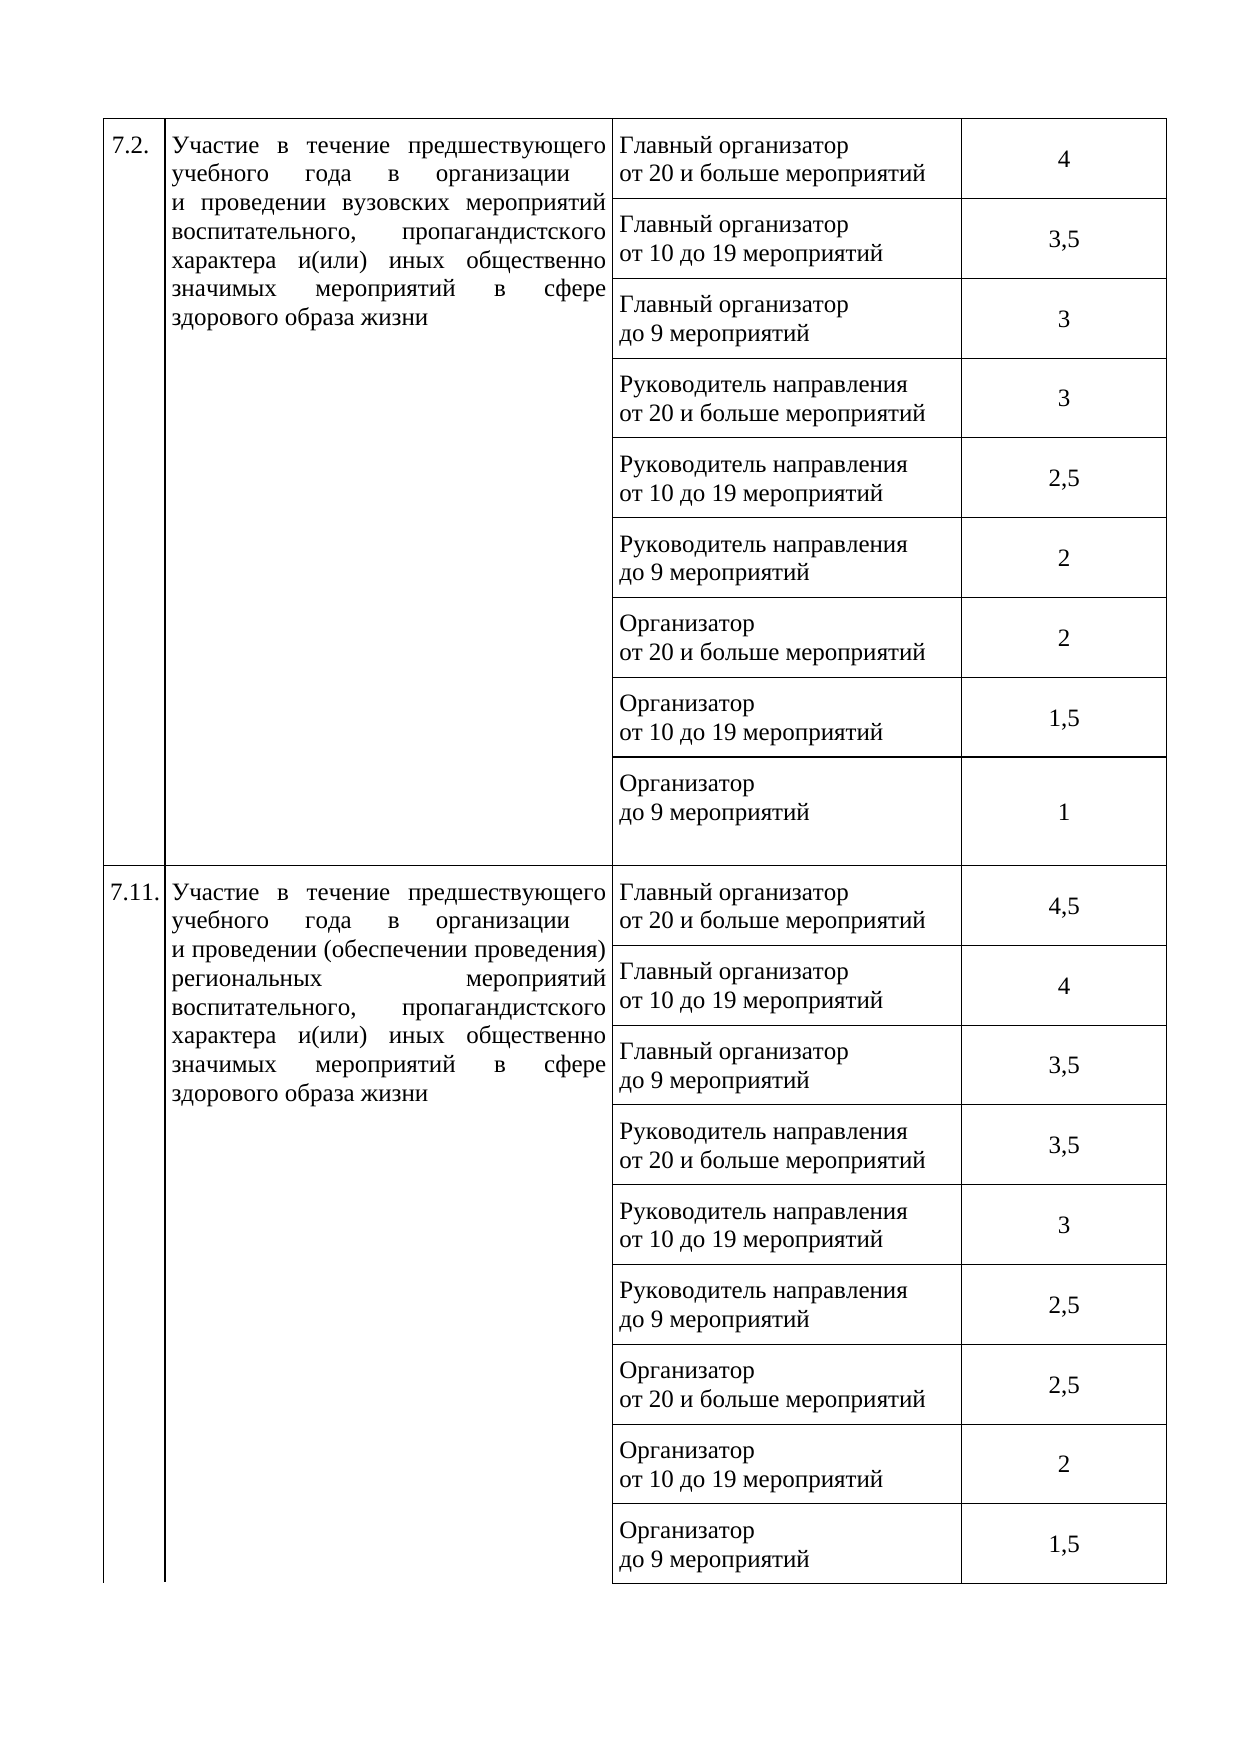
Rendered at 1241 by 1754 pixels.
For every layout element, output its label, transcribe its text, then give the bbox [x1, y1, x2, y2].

table_cell 3,5 [962, 1105, 1166, 1184]
table_cell 3 [962, 359, 1166, 437]
table_cell Участие в течение предшествующего учебного года в организации и проведении (обеспечении проведения) региональных мероприятий воспитательного, пропагандистского характера и(или) иных общественно значимых мероприятий в сфере здорового образа жизни [165, 866, 612, 1583]
table_cell Руководитель направления от 10 до 19 мероприятий [613, 1185, 961, 1264]
table_cell 2,5 [962, 1345, 1166, 1423]
table_cell Организатор до 9 мероприятий [613, 1504, 961, 1583]
table_cell 4 [962, 946, 1166, 1024]
table_cell 3,5 [962, 199, 1166, 278]
table_cell Руководитель направления до 9 мероприятий [613, 518, 961, 597]
table_cell 2,5 [962, 438, 1166, 517]
table_cell 2 [962, 598, 1166, 677]
table_cell 2,5 [962, 1265, 1166, 1344]
table_cell 1,5 [962, 1504, 1166, 1583]
table_cell Организатор от 10 до 19 мероприятий [613, 1425, 961, 1503]
table_cell Организатор до 9 мероприятий [613, 758, 961, 865]
table_cell 1,5 [962, 678, 1166, 756]
table_cell 4,5 [962, 866, 1166, 945]
table_cell 2 [962, 1425, 1166, 1503]
table_cell Главный организатор до 9 мероприятий [613, 279, 961, 357]
table_cell 3 [962, 1185, 1166, 1264]
table_cell Главный организатор от 10 до 19 мероприятий [613, 199, 961, 278]
table_cell Главный организатор от 20 и больше мероприятий [613, 119, 961, 198]
table_cell 1 [962, 758, 1166, 865]
table_cell Участие в течение предшествующего учебного года в организации и проведении вузовских мероприятий воспитательного, пропагандистского характера и(или) иных общественно значимых мероприятий в сфере здорового образа жизни [166, 119, 612, 865]
table_cell Организатор от 10 до 19 мероприятий [613, 678, 961, 756]
table_cell Руководитель направления от 20 и больше мероприятий [613, 359, 961, 437]
table_cell Руководитель направления от 10 до 19 мероприятий [613, 438, 961, 517]
table_cell 3,5 [962, 1026, 1166, 1104]
table_cell Главный организатор до 9 мероприятий [613, 1026, 961, 1104]
table_cell [104, 119, 164, 865]
table_cell [104, 866, 165, 1583]
table_cell Организатор от 20 и больше мероприятий [613, 598, 961, 677]
table_cell 2 [962, 518, 1166, 597]
table_cell 3 [962, 279, 1166, 357]
table_cell Главный организатор от 20 и больше мероприятий [613, 866, 961, 945]
table_cell Организатор от 20 и больше мероприятий [613, 1345, 961, 1423]
table_cell Руководитель направления от 20 и больше мероприятий [613, 1105, 961, 1184]
table_cell Главный организатор от 10 до 19 мероприятий [613, 946, 961, 1024]
table_cell Руководитель направления до 9 мероприятий [613, 1265, 961, 1344]
table_cell 4 [962, 119, 1166, 198]
